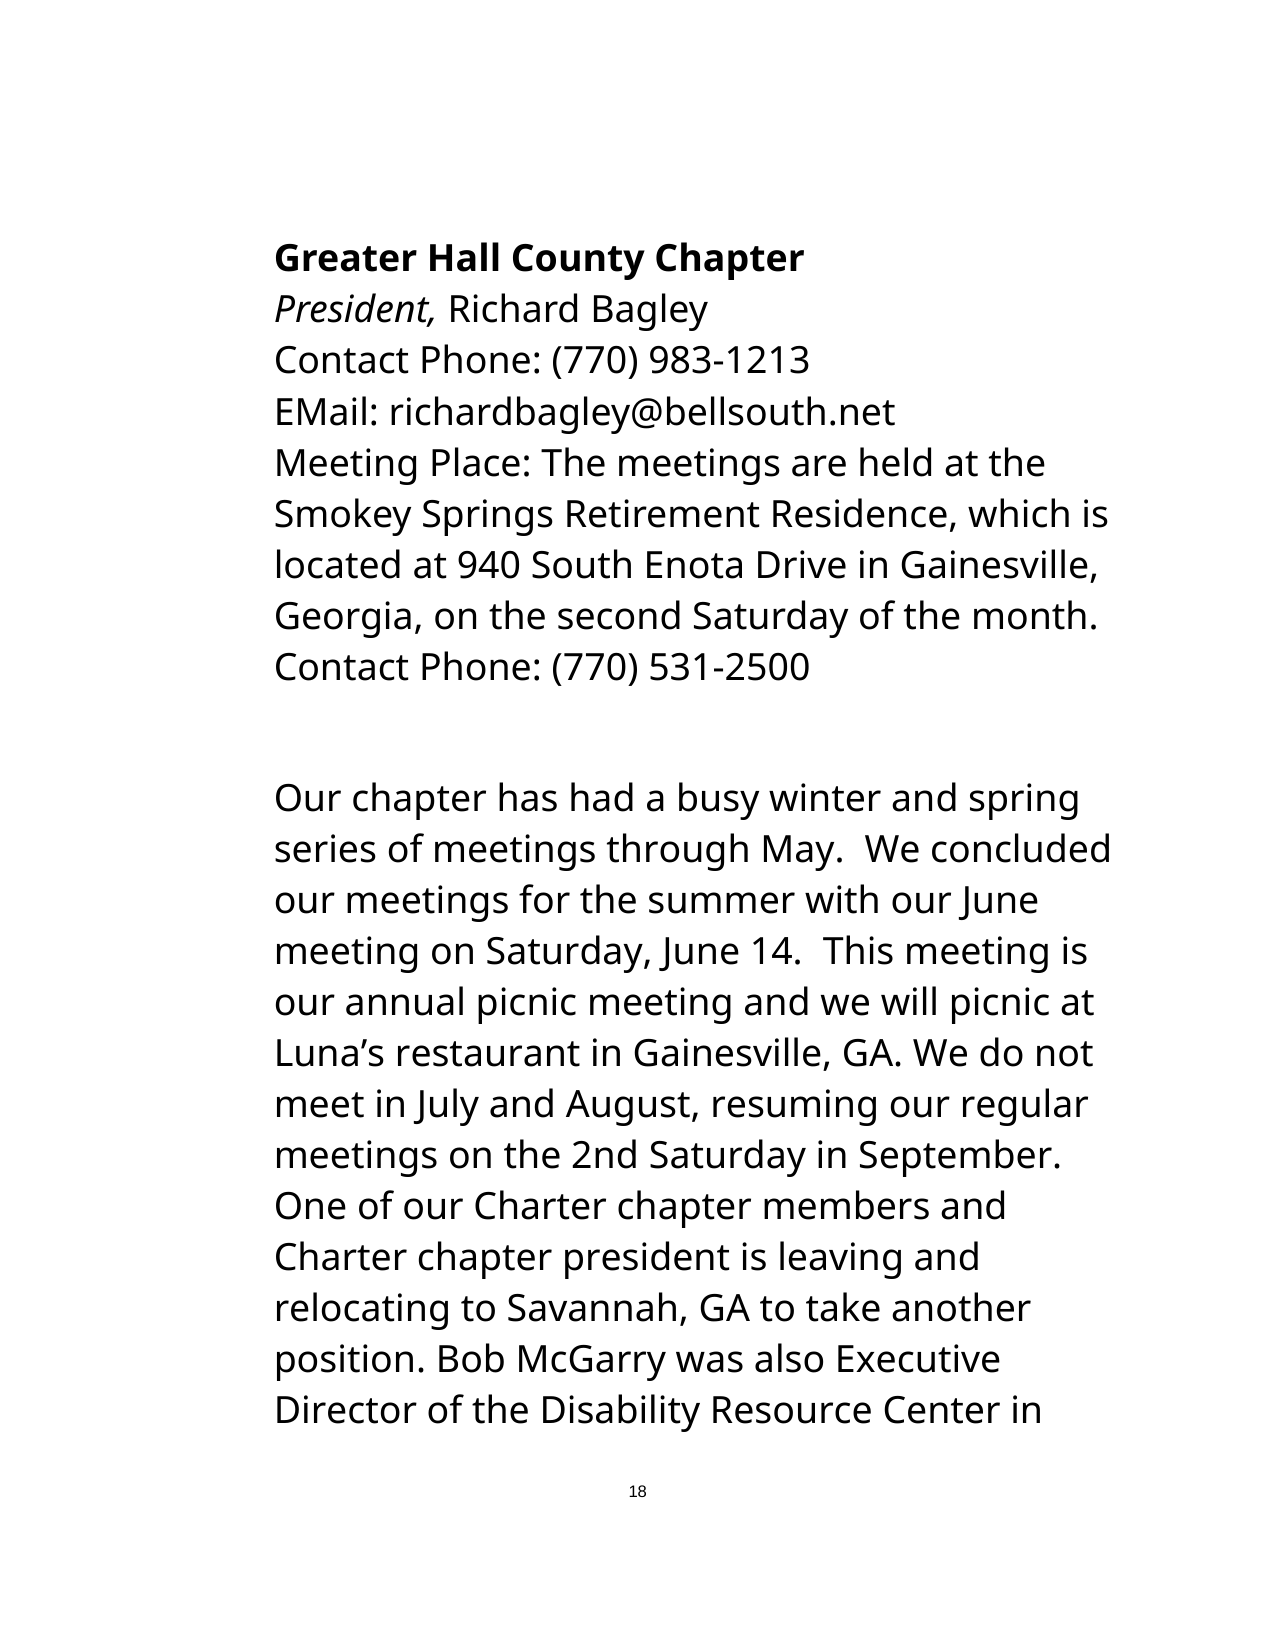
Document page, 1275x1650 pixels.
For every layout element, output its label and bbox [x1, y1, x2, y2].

table_header [272, 150, 1120, 1436]
